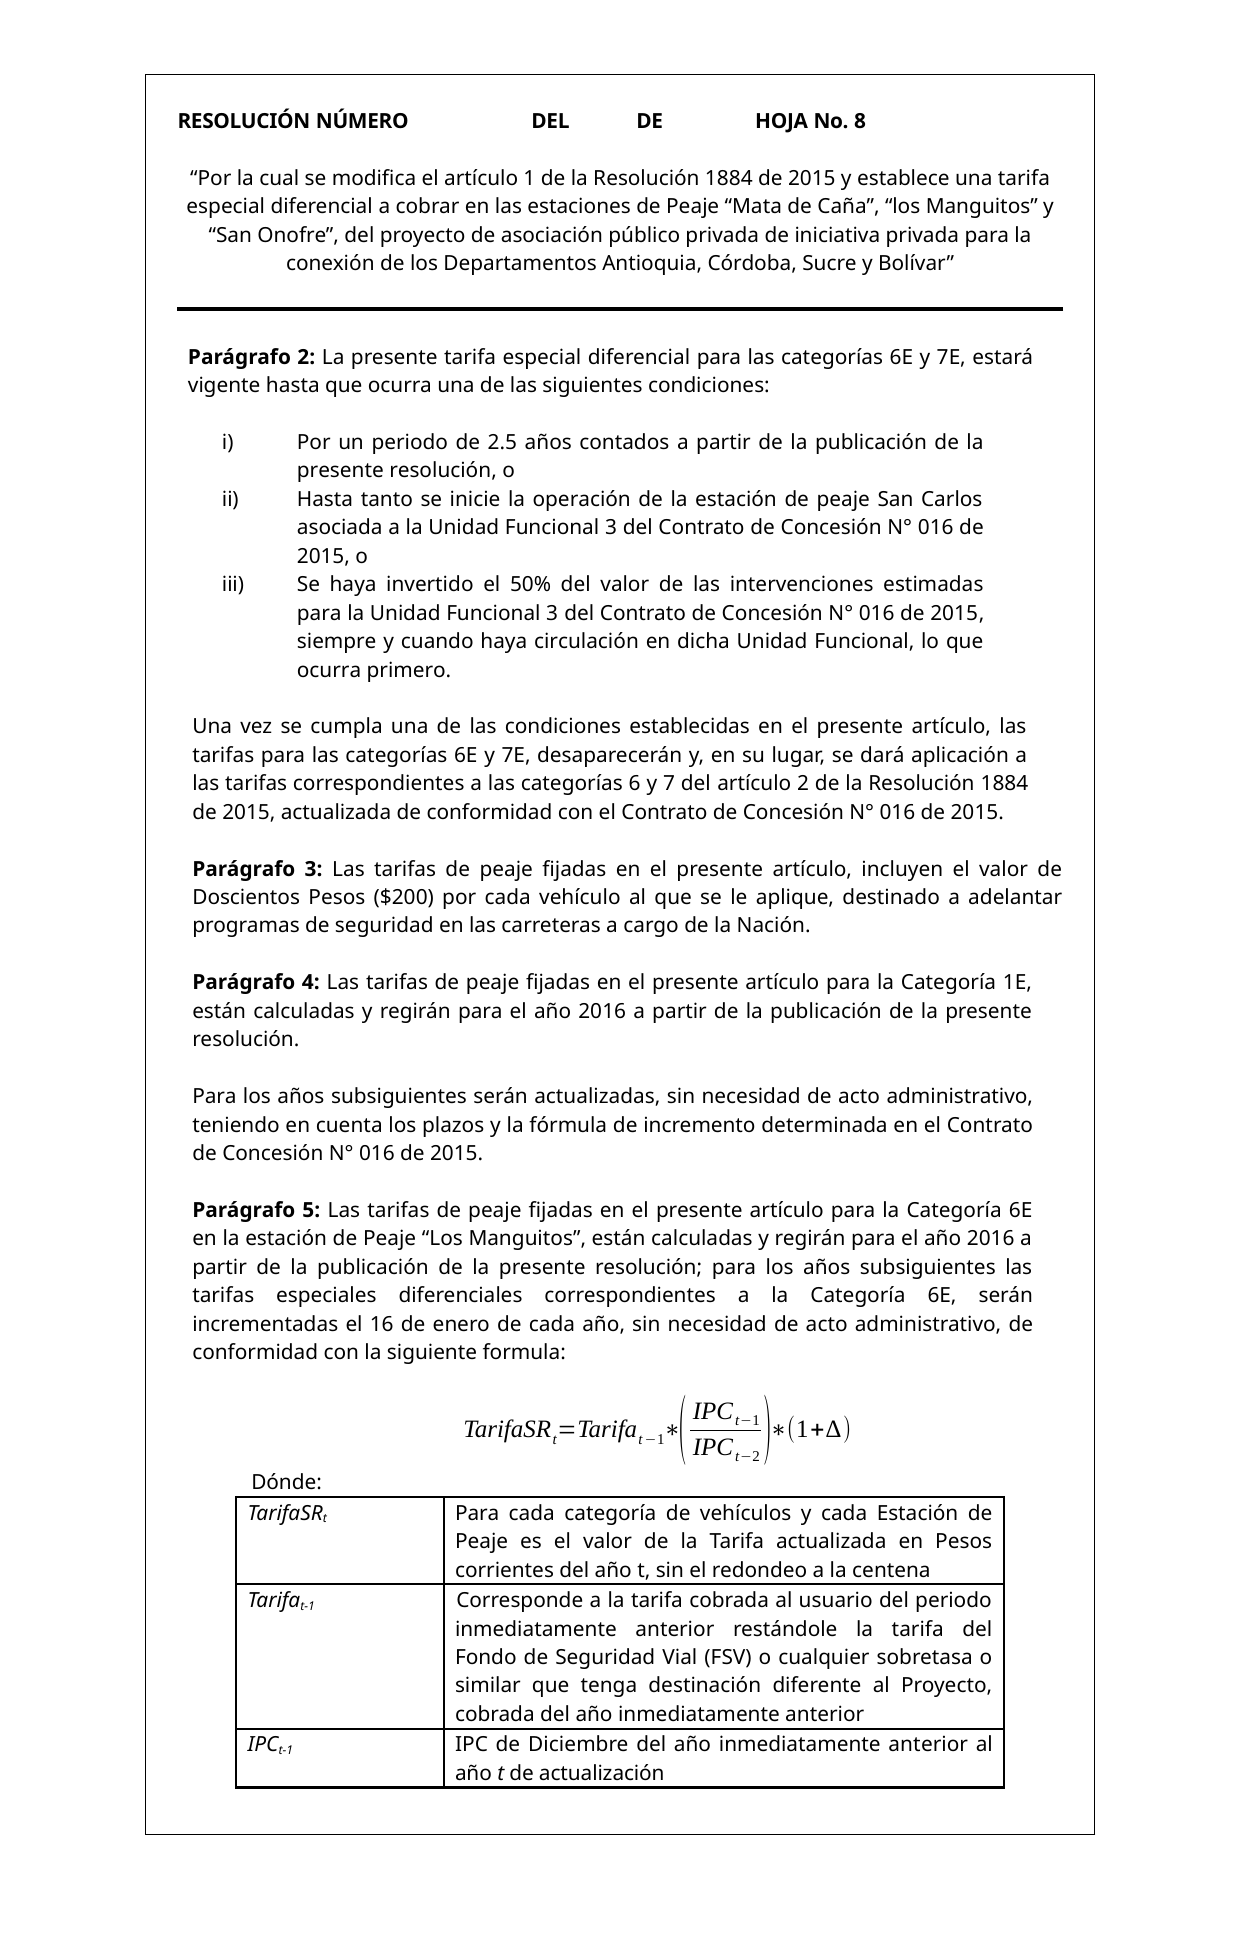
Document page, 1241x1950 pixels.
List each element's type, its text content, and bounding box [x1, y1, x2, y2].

text Parágrafo 4: Las tarifas de peaje fijadas en el presente artículo para la Categoría 1E, están calculadas y regirán para el año 2016 a partir de la publicación de la presente resolución. [192, 967, 1034, 1053]
text Parágrafo 2: La presente tarifa especial diferencial para las categorías 6E y 7E, estará vigente hasta que ocurra una de las siguientes condiciones: [188, 342, 1034, 399]
table_cell IPCt-1 [237, 1730, 443, 1786]
list Por un periodo de 2.5 años contados a partir de la publicación de la presente resolución, o [222, 427, 984, 484]
text Una vez se cumpla una de las condiciones establecidas en el presente artículo, las tarifas para las categorías 6E y 7E, desaparecerán y, en su lugar, se dará aplicación a las tarifas correspondientes a las categorías 6 y 7 del artículo 2 de la Resolución 1884 de 2015, actualizada de conformidad con el Contrato de Concesión N° 016 de 2015. [192, 712, 1028, 825]
table_header TarifaSRt [237, 1498, 443, 1583]
text Parágrafo 5: Las tarifas de peaje fijadas en el presente artículo para la Categoría 6E en la estación de Peaje “Los Manguitos”, están calculadas y regirán para el año 2016 a partir de la publicación de la presente resolución; para los años subsiguientes las tarifas especiales diferenciales correspondientes a la Categoría 6E, serán incrementadas el 16 de enero de cada año, sin necesidad de acto administrativo, de conformidad con la siguiente formula: [192, 1195, 1034, 1366]
text Dónde: [177, 1467, 1063, 1496]
text Parágrafo 3: Las tarifas de peaje fijadas en el presente artículo, incluyen el valor de Doscientos Pesos ($200) por cada vehículo al que se le aplique, destinado a adelantar programas de seguridad en las carreteras a cargo de la Nación. [192, 854, 1063, 939]
list Hasta tanto se inicie la operación de la estación de peaje San Carlos asociada a la Unidad Funcional 3 del Contrato de Concesión N° 016 de 2015, o [222, 484, 984, 569]
table_cell IPC de Diciembre del año inmediatamente anterior al año t de actualización [445, 1730, 1003, 1786]
text Para los años subsiguientes serán actualizadas, sin necesidad de acto administrativo, teniendo en cuenta los plazos y la fórmula de incremento determinada en el Contrato de Concesión N° 016 de 2015. [192, 1081, 1034, 1167]
table_cell Tarifat-1 [237, 1585, 443, 1727]
table_header Para cada categoría de vehículos y cada Estación de Peaje es el valor de la Tarifa actualizada en Pesos corrientes del año t, sin el redondeo a la centena [445, 1498, 1003, 1583]
table_cell Corresponde a la tarifa cobrada al usuario del periodo inmediatamente anterior restándole la tarifa del Fondo de Seguridad Vial (FSV) o cualquier sobretasa o similar que tenga destinación diferente al Proyecto, cobrada del año inmediatamente anterior [445, 1585, 1003, 1727]
list Se haya invertido el 50% del valor de las intervenciones estimadas para la Unidad Funcional 3 del Contrato de Concesión N° 016 de 2015, siempre y cuando haya circulación en dicha Unidad Funcional, lo que ocurra primero. [222, 569, 984, 683]
